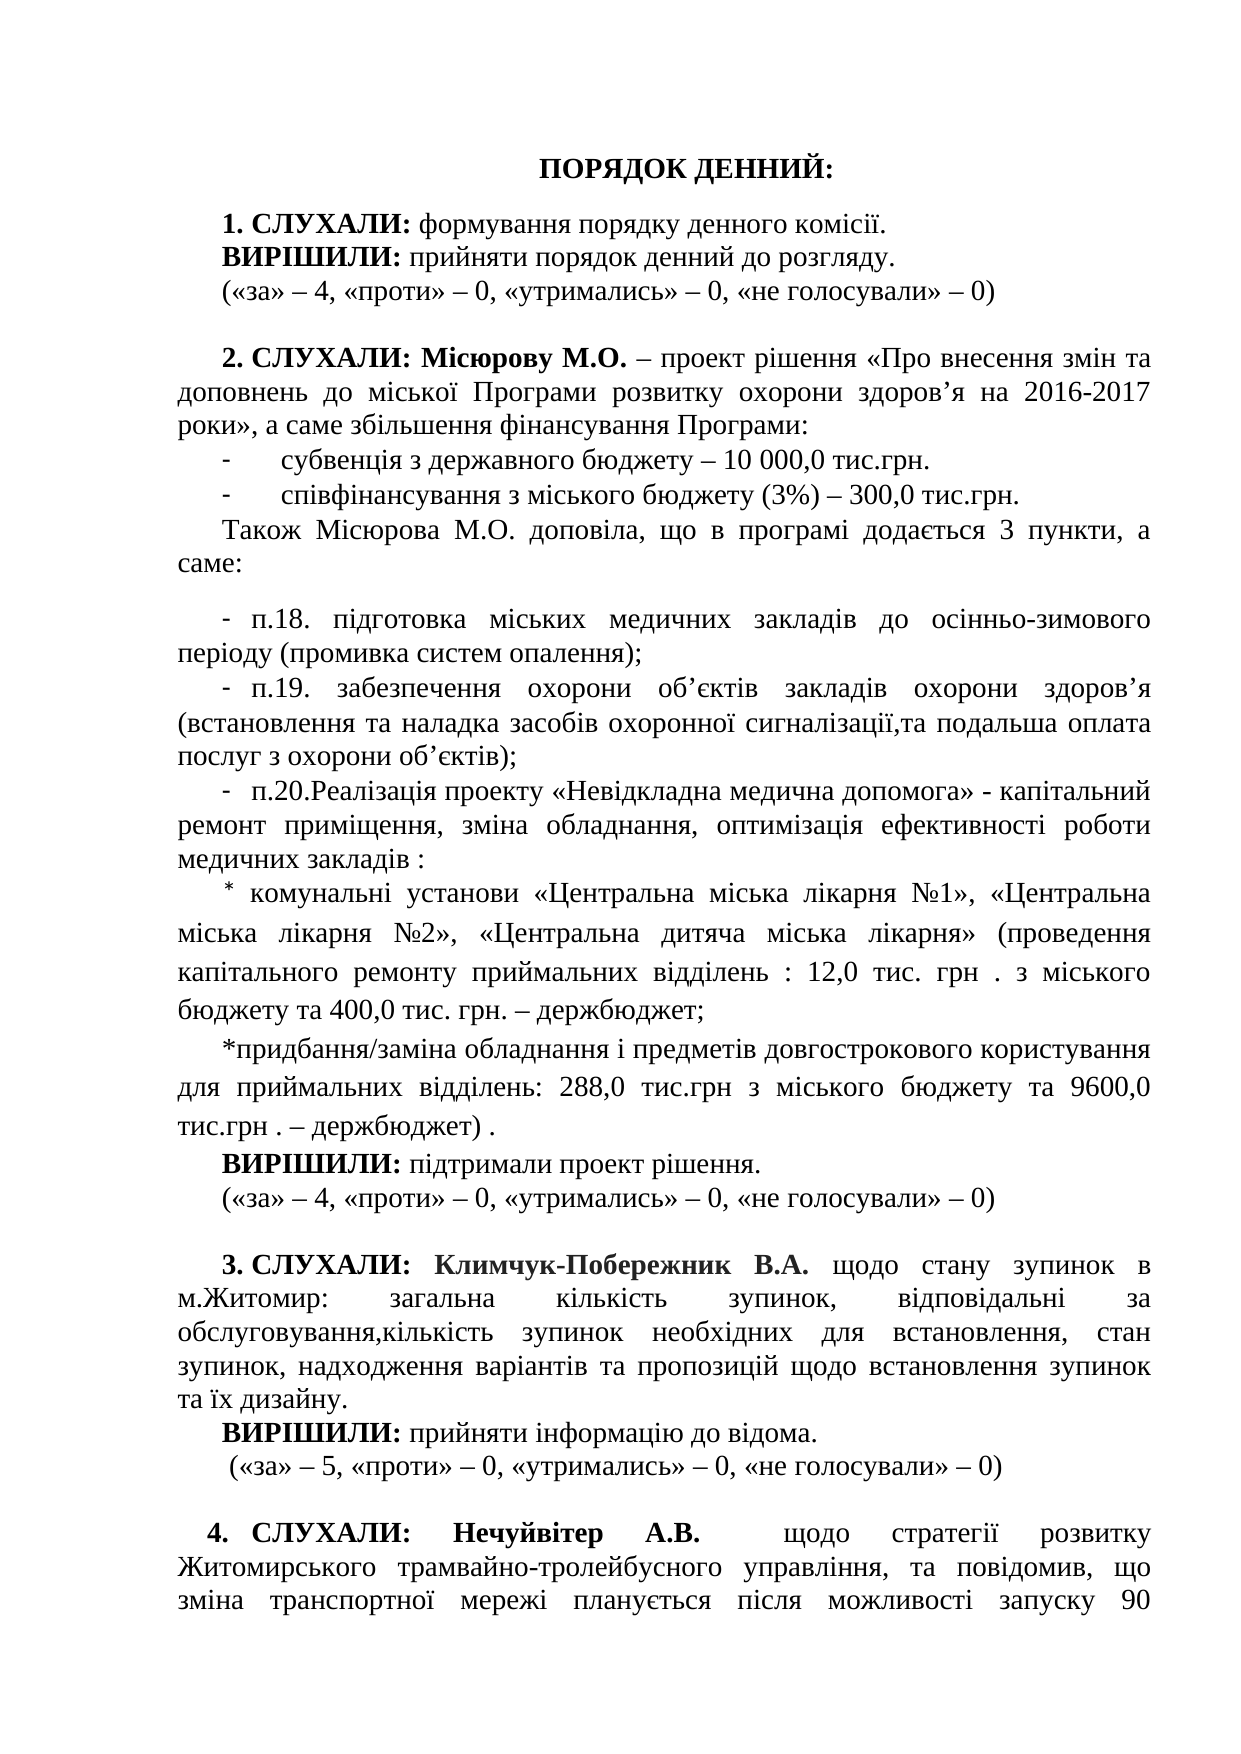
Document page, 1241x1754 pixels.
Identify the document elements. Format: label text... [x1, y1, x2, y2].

list субвенція з державного бюджету – 10 000,0 тис.грн. [177, 441, 1152, 476]
list СЛУХАЛИ: Місюрову М.О. – проект рішення «Про внесення змін та доповнень до міської Програми розвитку охорони здоров’я на 2016-2017 роки», а саме збільшення фінансування Програми: [177, 340, 1152, 441]
list п.18. підготовка міських медичних закладів до осінньо-зимового періоду (промивка систем опалення); [177, 600, 1152, 669]
text *придбання/заміна обладнання і предметів довгострокового користування для приймальних відділень: 288,0 тис.грн з міського бюджету та 9600,0 тис.грн . – держбюджет) . [177, 1031, 1152, 1141]
text («за» – 4, «проти» – 0, «утримались» – 0, «не голосували» – 0) [177, 1180, 1152, 1213]
text * комунальні установи «Центральна міська лікарня №1», «Центральна міська лікарня №2», «Центральна дитяча міська лікарня» (проведення капітального ремонту приймальних відділень : 12,0 тис. грн . з міського бюджету та 400,0 тис. грн. – держбюджет; [177, 874, 1152, 1026]
text ВИРІШИЛИ: прийняти інформацію до відома. [177, 1415, 1152, 1448]
text («за» – 4, «проти» – 0, «утримались» – 0, «не голосували» – 0) [177, 273, 1152, 307]
text ВИРІШИЛИ: підтримали проект рішення. [177, 1146, 1152, 1180]
list СЛУХАЛИ: формування порядку денного комісії. [177, 206, 1152, 239]
list СЛУХАЛИ: Климчук-Побережник В.А. щодо стану зупинок в м.Житомир: загальна кількість зупинок, відповідальні за обслуговування,кількість зупинок необхідних для встановлення, стан зупинок, надходження варіантів та пропозицій щодо встановлення зупинок та їх дизайну. [177, 1247, 1152, 1415]
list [177, 1515, 1152, 1616]
list співфінансування з міського бюджету (3%) – 300,0 тис.грн. [177, 476, 1152, 512]
text («за» – 5, «проти» – 0, «утримались» – 0, «не голосували» – 0) [177, 1448, 1152, 1482]
text ПОРЯДОК ДЕННИЙ: [177, 152, 1152, 185]
text Також Місюрова М.О. доповіла, що в програмі додається 3 пункти, а саме: [177, 512, 1152, 579]
list п.20.Реалізація проекту «Невідкладна медична допомога» - капітальний ремонт приміщення, зміна обладнання, оптимізація ефективності роботи медичних закладів : [177, 772, 1152, 874]
list п.19. забезпечення охорони об’єктів закладів охорони здоров’я (встановлення та наладка засобів охоронної сигналізації,та подальша оплата послуг з охорони об’єктів); [177, 669, 1152, 772]
text ВИРІШИЛИ: прийняти порядок денний до розгляду. [177, 239, 1152, 273]
